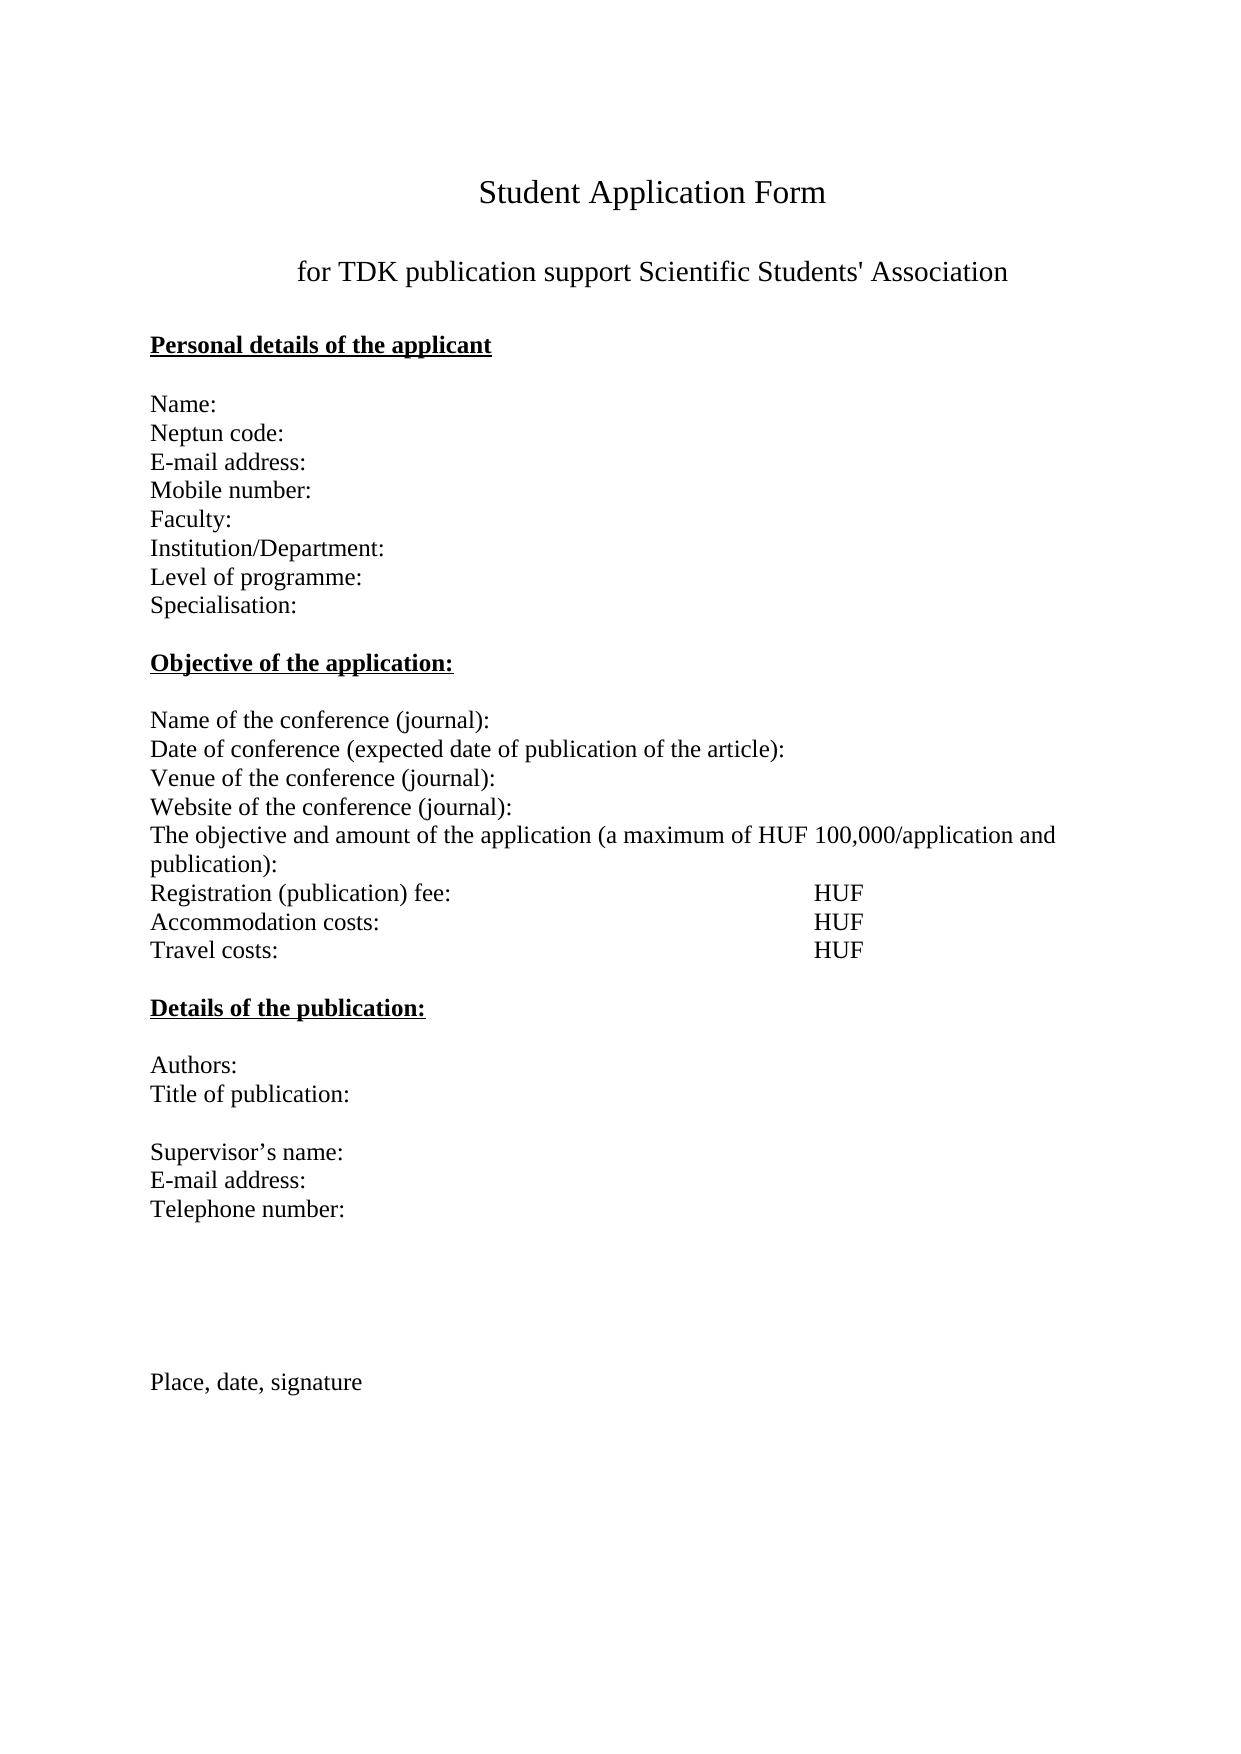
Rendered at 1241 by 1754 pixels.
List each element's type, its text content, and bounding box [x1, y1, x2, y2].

text E-mail address: [150, 1166, 1155, 1194]
text Date of conference (expected date of publication of the article): Venue of the conference (journal): [150, 734, 1155, 792]
text Name of the conference (journal): [150, 706, 1155, 734]
text Telephone number: [150, 1194, 1155, 1223]
text Website of the conference (journal): [150, 792, 1155, 821]
text for TDK publication support Scientific Students' Association [150, 255, 1155, 288]
text Personal details of the applicant [150, 327, 1155, 361]
text Neptun code: E-mail address: Mobile number: Faculty: [150, 418, 1155, 533]
text Institution/Department: Level of programme: Specialisation: [150, 533, 1155, 619]
text Place, date, signature [150, 1367, 1155, 1396]
text Title of publication: [150, 1079, 1155, 1108]
text Student Application Form [150, 151, 1155, 216]
text Details of the publication: [150, 993, 1155, 1022]
text Authors: [150, 1051, 1155, 1079]
text The objective and amount of the application (a maximum of HUF 100,000/application and publication): Registration (publication) fee: HUF Accommodation costs: HUF Travel costs: HUF [150, 821, 1155, 964]
text Objective of the application: [150, 648, 1155, 677]
text Name: [150, 389, 1155, 418]
text Supervisor’s name: [150, 1137, 1155, 1166]
